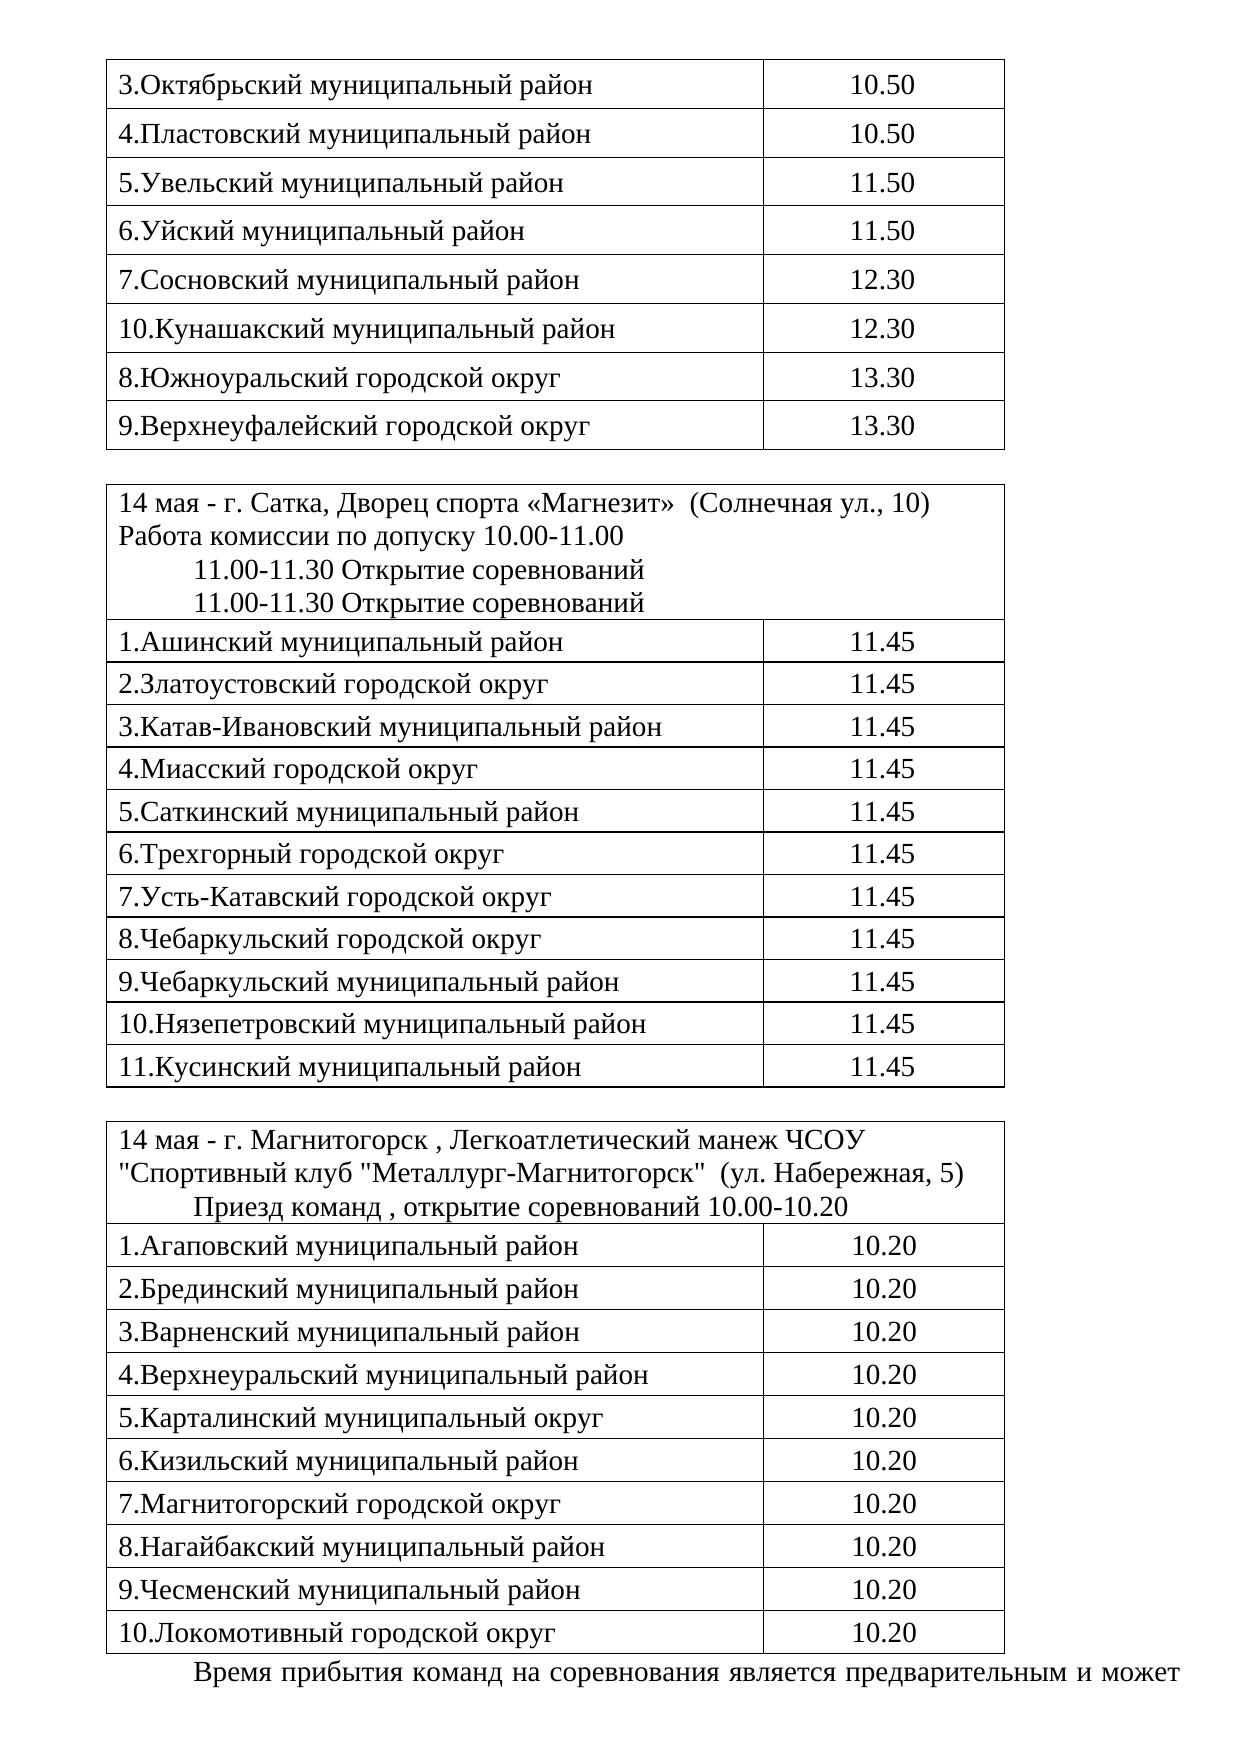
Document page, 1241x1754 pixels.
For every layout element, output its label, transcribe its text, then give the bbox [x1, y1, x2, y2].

table_cell 11.Кусинский муниципальный район [107, 1045, 763, 1086]
table_cell 7.Сосновский муниципальный район [107, 255, 763, 303]
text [118, 1654, 1181, 1687]
table_cell 13.30 [764, 353, 1004, 400]
table_cell 11.45 [764, 663, 1004, 704]
table_cell 10.20 [764, 1396, 1004, 1438]
table_cell 10.20 [764, 1267, 1004, 1309]
table_cell 11.45 [764, 790, 1004, 831]
table_cell 11.50 [764, 158, 1004, 205]
table_cell 11.45 [764, 748, 1004, 789]
table_cell 10.Локомотивный городской округ [107, 1611, 763, 1653]
table_cell 10.50 [764, 109, 1004, 157]
table_cell 12.30 [764, 304, 1004, 352]
table_cell 10.20 [764, 1482, 1004, 1524]
table_cell 6.Уйский муниципальный район [107, 206, 763, 254]
table_cell 7.Усть-Катавский городской округ [107, 875, 763, 916]
table_cell 10.20 [764, 1224, 1004, 1266]
table_cell 10.20 [764, 1310, 1004, 1352]
table_cell 11.45 [764, 620, 1004, 661]
table_cell 11.45 [764, 960, 1004, 1001]
table_cell 1.Агаповский муниципальный район [107, 1224, 763, 1266]
table_cell 10.Нязепетровский муниципальный район [107, 1003, 763, 1044]
table_cell 3.Катав-Ивановский муниципальный район [107, 705, 763, 746]
table_cell 11.45 [764, 1045, 1004, 1086]
table_cell 5.Увельский муниципальный район [107, 158, 763, 205]
table_cell 10.20 [764, 1439, 1004, 1481]
table_cell 11.45 [764, 833, 1004, 874]
table_cell 7.Магнитогорский городской округ [107, 1482, 763, 1524]
table_cell 1.Ашинский муниципальный район [107, 620, 763, 661]
table_cell 8.Нагайбакский муниципальный район [107, 1525, 763, 1567]
table_cell 4.Верхнеуральский муниципальный район [107, 1353, 763, 1395]
table_header 14 мая - г. Сатка, Дворец спорта «Магнезит» (Солнечная ул., 10) Работа комиссии по допуску 10.00-11.00 11.00-11.30 Открытие соревнований 11.00-11.30 Открытие соревнований [107, 485, 1004, 619]
table_cell 4.Пластовский муниципальный район [107, 109, 763, 157]
table_cell 2.Златоустовский городской округ [107, 663, 763, 704]
table_cell 6.Кизильский муниципальный район [107, 1439, 763, 1481]
table_cell 11.50 [764, 206, 1004, 254]
table_header 14 мая - г. Магнитогорск , Легкоатлетический манеж ЧСОУ "Спортивный клуб "Металлург-Магнитогорск" (ул. Набережная, 5) Приезд команд , открытие соревнований 10.00-10.20 [107, 1122, 1004, 1223]
table_cell 10.20 [764, 1525, 1004, 1567]
table_cell 9.Чебаркульский муниципальный район [107, 960, 763, 1001]
table_cell 9.Чесменский муниципальный район [107, 1568, 763, 1610]
table_cell 9.Верхнеуфалейский городской округ [107, 401, 763, 449]
table_cell 10.20 [764, 1568, 1004, 1610]
table_cell 10.50 [764, 60, 1004, 108]
table_cell 4.Миасский городской округ [107, 748, 763, 789]
table_cell 11.45 [764, 918, 1004, 959]
table_cell 10.20 [764, 1611, 1004, 1653]
table_cell 11.45 [764, 1003, 1004, 1044]
table_cell 8.Чебаркульский городской округ [107, 918, 763, 959]
table_cell 5.Саткинский муниципальный район [107, 790, 763, 831]
table_cell 11.45 [764, 705, 1004, 746]
table_cell 5.Карталинский муниципальный округ [107, 1396, 763, 1438]
table_cell 8.Южноуральский городской округ [107, 353, 763, 400]
table_cell 6.Трехгорный городской округ [107, 833, 763, 874]
table_cell 2.Брединский муниципальный район [107, 1267, 763, 1309]
table_cell 3.Варненский муниципальный район [107, 1310, 763, 1352]
table_cell 11.45 [764, 875, 1004, 916]
table_cell 13.30 [764, 401, 1004, 449]
table_cell 12.30 [764, 255, 1004, 303]
table_cell 10.Кунашакский муниципальный район [107, 304, 763, 352]
table_cell 10.20 [764, 1353, 1004, 1395]
table_cell 3.Октябрьский муниципальный район [107, 60, 763, 108]
